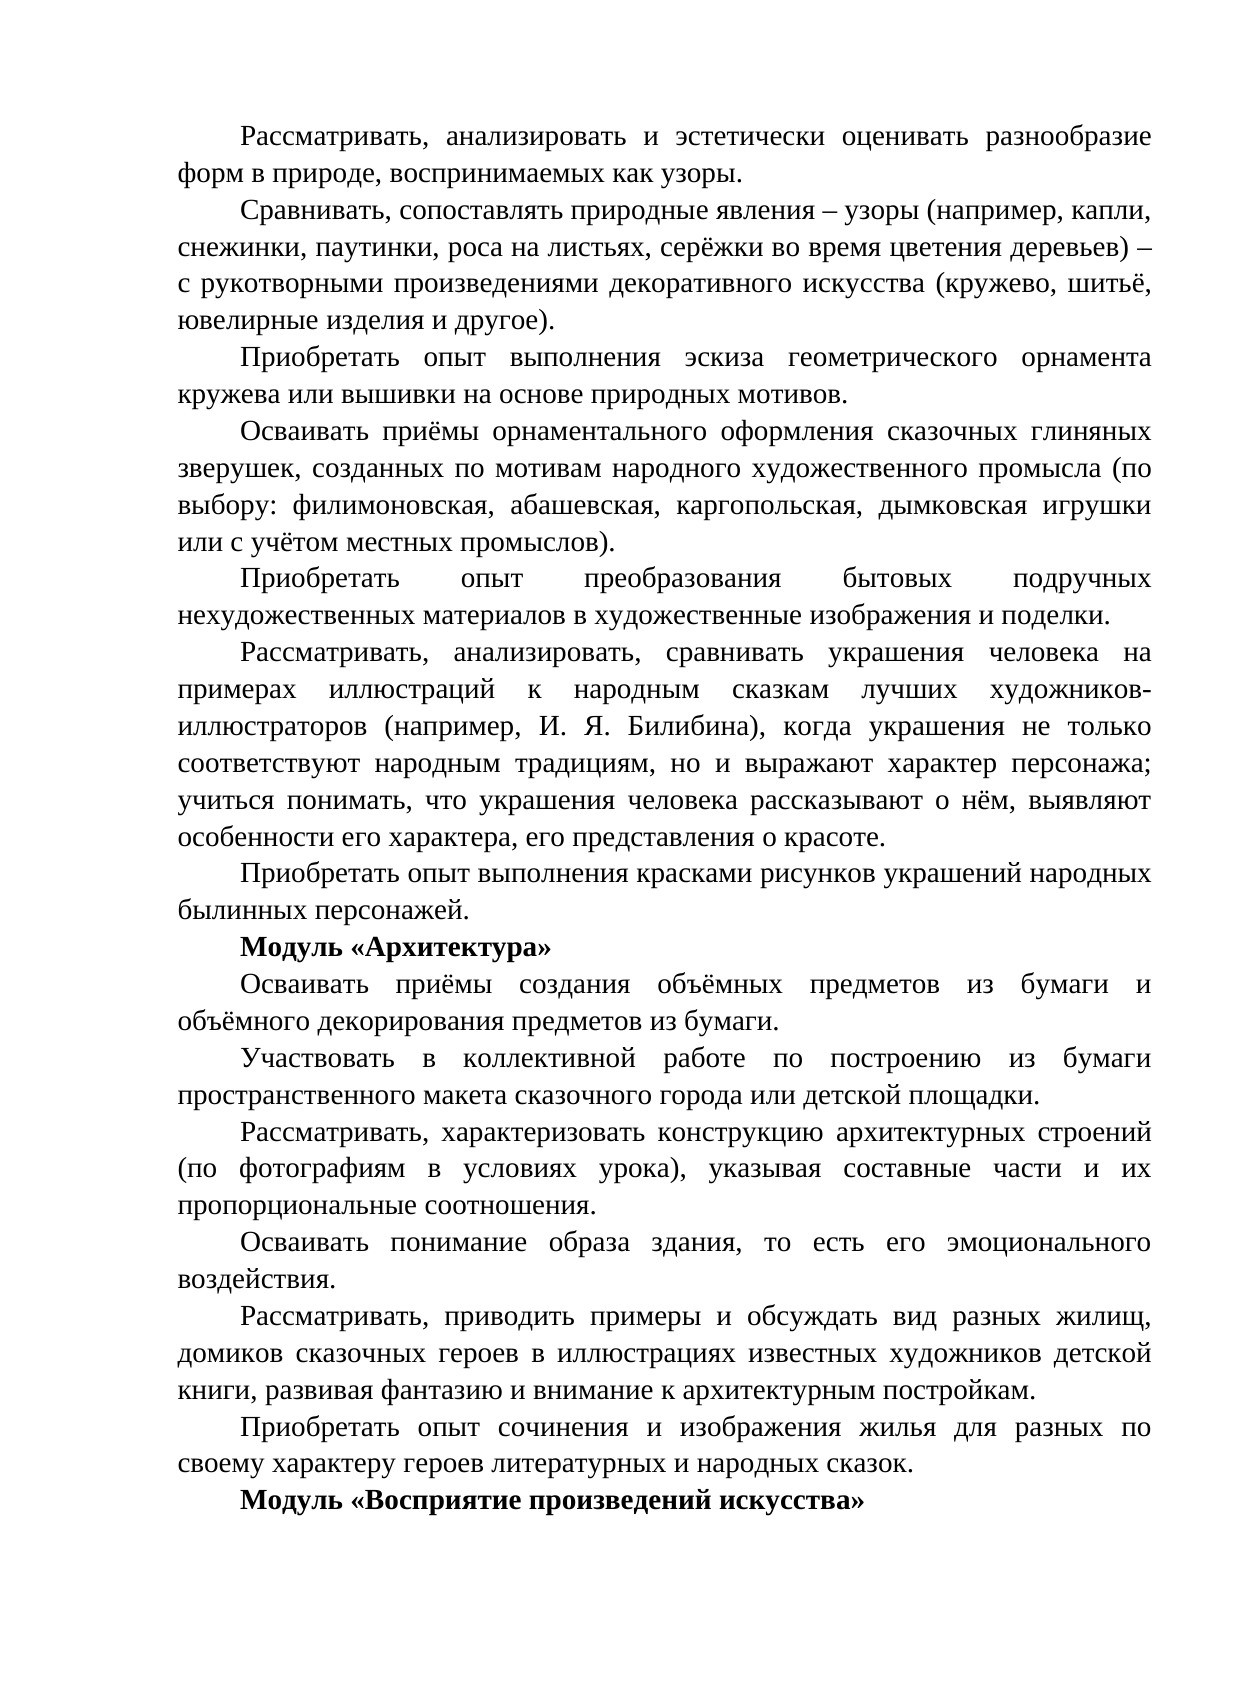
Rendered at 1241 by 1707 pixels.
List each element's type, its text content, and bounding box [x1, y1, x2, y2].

text Сравнивать, сопоставлять природные явления – узоры (например, капли, снежинки, паутинки, роса на листьях, серёжки во время цветения деревьев) – с рукотворными произведениями декоративного искусства (кружево, шитьё, ювелирные изделия и другое). [177, 192, 1152, 336]
text Приобретать опыт сочинения и изображения жилья для разных по своему характеру героев литературных и народных сказок. [177, 1409, 1152, 1479]
text Рассматривать, приводить примеры и обсуждать вид разных жилищ, домиков сказочных героев в иллюстрациях известных художников детской книги, развивая фантазию и внимание к архитектурным постройкам. [177, 1298, 1152, 1405]
text Приобретать опыт выполнения эскиза геометрического орнамента кружева или вышивки на основе природных мотивов. [177, 339, 1152, 410]
text Приобретать опыт выполнения красками рисунков украшений народных былинных персонажей. [177, 856, 1152, 926]
text Приобретать опыт преобразования бытовых подручных нехудожественных материалов в художественные изображения и поделки. [177, 561, 1152, 631]
text Осваивать приёмы орнаментального оформления сказочных глиняных зверушек, созданных по мотивам народного художественного промысла (по выбору: филимоновская, абашевская, каргопольская, дымковская игрушки или с учётом местных промыслов). [177, 413, 1152, 557]
text Осваивать понимание образа здания, то есть его эмоционального воздействия. [177, 1224, 1152, 1295]
text Рассматривать, характеризовать конструкцию архитектурных строений (по фотографиям в условиях урока), указывая составные части и их пропорциональные соотношения. [177, 1114, 1152, 1221]
text Рассматривать, анализировать и эстетически оценивать разнообразие форм в природе, воспринимаемых как узоры. [177, 118, 1152, 188]
text Осваивать приёмы создания объёмных предметов из бумаги и объёмного декорирования предметов из бумаги. [177, 966, 1152, 1037]
text Модуль «Архитектура» [177, 929, 1152, 963]
text Модуль «Восприятие произведений искусства» [177, 1482, 1152, 1516]
text Рассматривать, анализировать, сравнивать украшения человека на примерах иллюстраций к народным сказкам лучших художников-иллюстраторов (например, И. Я. Билибина), когда украшения не только соответствуют народным традициям, но и выражают характер персонажа; учиться понимать, что украшения человека рассказывают о нём, выявляют особенности его характера, его представления о красоте. [177, 634, 1152, 852]
text Участвовать в коллективной работе по построению из бумаги пространственного макета сказочного города или детской площадки. [177, 1040, 1152, 1110]
